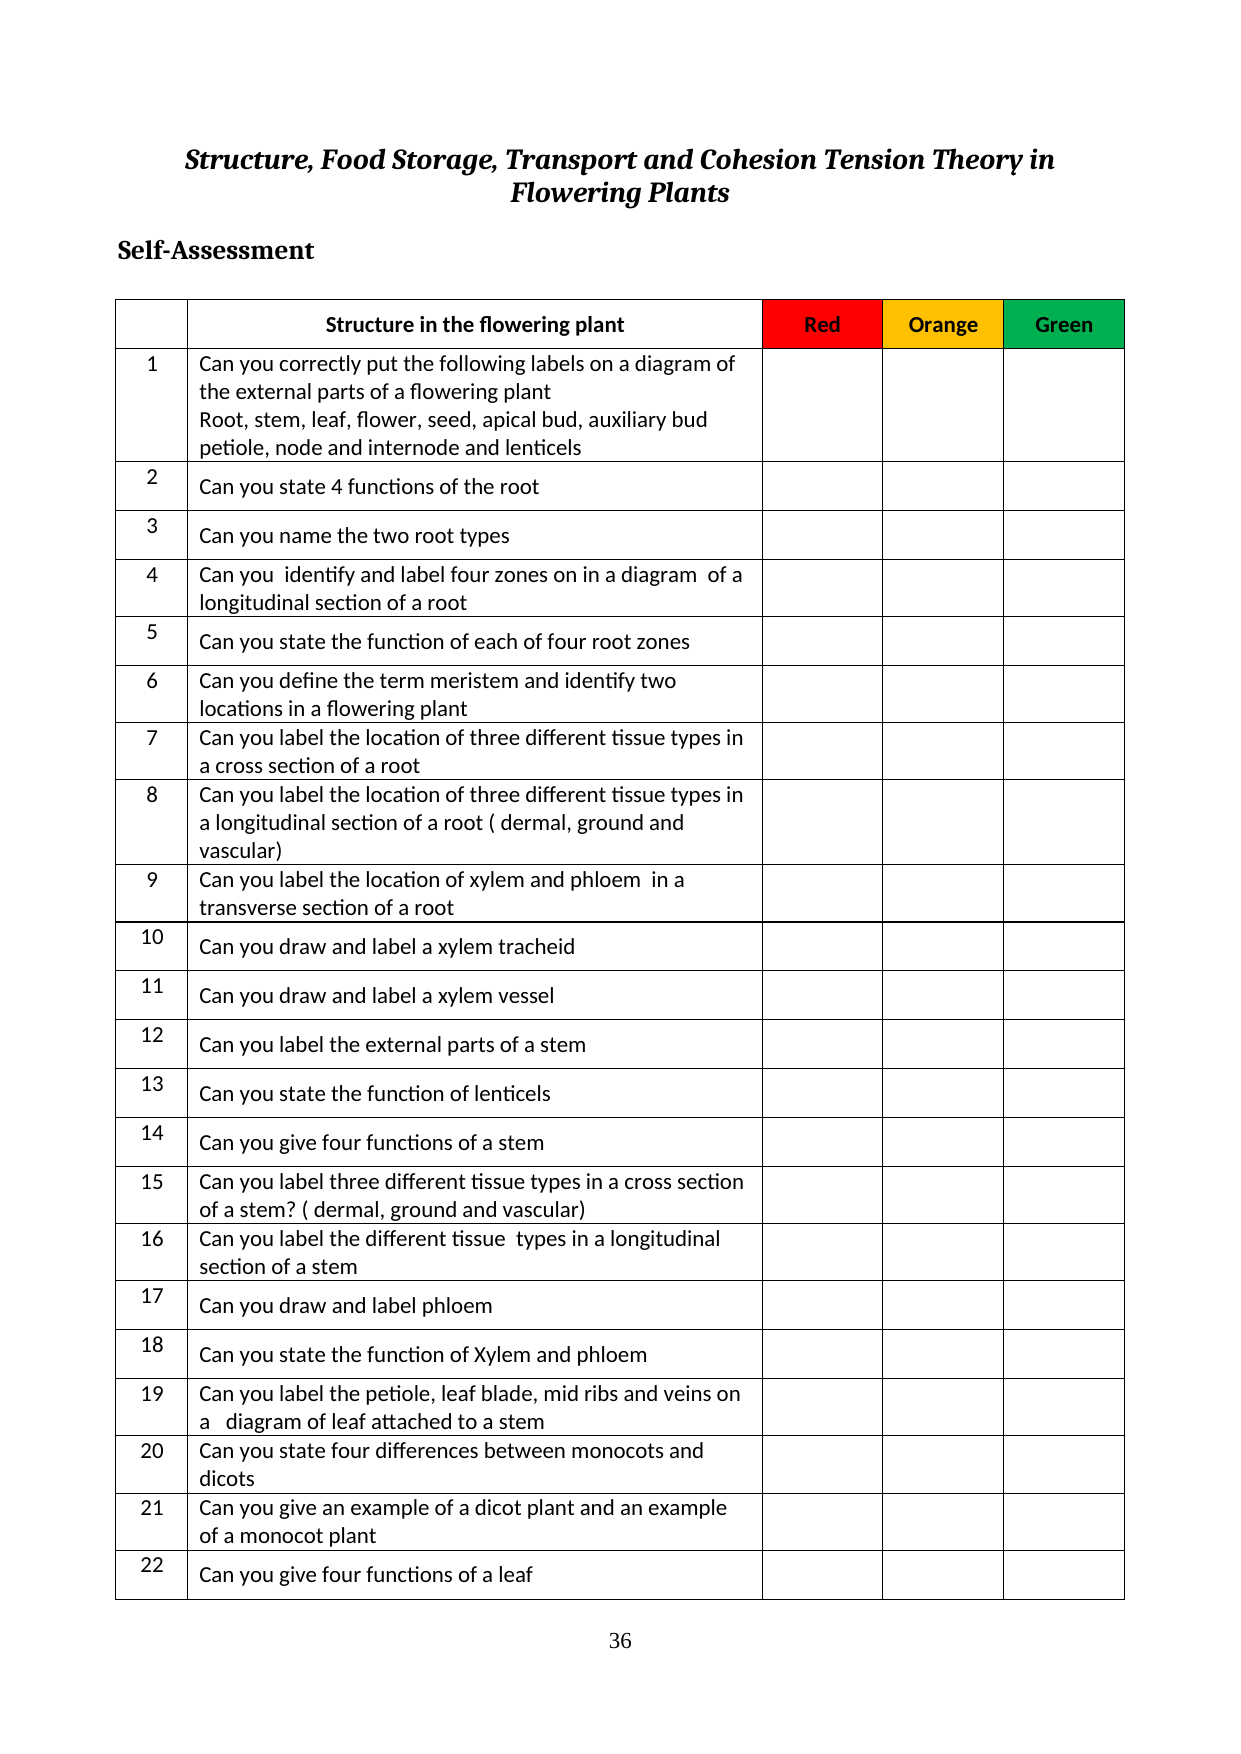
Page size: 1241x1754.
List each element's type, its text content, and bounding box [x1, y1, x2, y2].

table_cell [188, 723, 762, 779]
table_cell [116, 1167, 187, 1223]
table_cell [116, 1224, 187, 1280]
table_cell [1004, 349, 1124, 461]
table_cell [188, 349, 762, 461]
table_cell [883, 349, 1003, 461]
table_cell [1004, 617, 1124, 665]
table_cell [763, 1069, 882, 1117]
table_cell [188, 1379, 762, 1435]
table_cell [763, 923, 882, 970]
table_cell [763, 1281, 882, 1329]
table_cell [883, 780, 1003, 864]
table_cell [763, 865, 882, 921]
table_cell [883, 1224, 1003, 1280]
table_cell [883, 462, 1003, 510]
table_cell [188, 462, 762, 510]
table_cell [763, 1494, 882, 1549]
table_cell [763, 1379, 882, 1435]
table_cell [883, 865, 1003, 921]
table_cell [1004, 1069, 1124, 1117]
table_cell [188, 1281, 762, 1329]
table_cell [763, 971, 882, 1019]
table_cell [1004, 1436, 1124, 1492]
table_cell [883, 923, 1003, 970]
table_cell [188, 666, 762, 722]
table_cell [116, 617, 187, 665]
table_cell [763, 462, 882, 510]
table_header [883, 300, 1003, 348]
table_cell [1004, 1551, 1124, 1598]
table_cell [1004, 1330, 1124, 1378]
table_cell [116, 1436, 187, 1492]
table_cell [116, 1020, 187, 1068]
subtitle Structure, Food Storage, Transport and Cohesion Tension Theory in Flowering Plants [118, 143, 1122, 210]
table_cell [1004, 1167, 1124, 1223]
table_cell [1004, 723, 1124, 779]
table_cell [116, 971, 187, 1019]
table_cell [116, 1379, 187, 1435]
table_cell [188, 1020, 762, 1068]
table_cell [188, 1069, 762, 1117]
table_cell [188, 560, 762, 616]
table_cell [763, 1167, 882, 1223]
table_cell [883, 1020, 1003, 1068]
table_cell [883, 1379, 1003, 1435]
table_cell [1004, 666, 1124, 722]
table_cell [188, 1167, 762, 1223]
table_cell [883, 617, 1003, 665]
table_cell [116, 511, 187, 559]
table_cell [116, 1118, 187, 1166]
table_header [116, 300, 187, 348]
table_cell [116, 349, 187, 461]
subtitle Self-Assessment [118, 235, 1122, 266]
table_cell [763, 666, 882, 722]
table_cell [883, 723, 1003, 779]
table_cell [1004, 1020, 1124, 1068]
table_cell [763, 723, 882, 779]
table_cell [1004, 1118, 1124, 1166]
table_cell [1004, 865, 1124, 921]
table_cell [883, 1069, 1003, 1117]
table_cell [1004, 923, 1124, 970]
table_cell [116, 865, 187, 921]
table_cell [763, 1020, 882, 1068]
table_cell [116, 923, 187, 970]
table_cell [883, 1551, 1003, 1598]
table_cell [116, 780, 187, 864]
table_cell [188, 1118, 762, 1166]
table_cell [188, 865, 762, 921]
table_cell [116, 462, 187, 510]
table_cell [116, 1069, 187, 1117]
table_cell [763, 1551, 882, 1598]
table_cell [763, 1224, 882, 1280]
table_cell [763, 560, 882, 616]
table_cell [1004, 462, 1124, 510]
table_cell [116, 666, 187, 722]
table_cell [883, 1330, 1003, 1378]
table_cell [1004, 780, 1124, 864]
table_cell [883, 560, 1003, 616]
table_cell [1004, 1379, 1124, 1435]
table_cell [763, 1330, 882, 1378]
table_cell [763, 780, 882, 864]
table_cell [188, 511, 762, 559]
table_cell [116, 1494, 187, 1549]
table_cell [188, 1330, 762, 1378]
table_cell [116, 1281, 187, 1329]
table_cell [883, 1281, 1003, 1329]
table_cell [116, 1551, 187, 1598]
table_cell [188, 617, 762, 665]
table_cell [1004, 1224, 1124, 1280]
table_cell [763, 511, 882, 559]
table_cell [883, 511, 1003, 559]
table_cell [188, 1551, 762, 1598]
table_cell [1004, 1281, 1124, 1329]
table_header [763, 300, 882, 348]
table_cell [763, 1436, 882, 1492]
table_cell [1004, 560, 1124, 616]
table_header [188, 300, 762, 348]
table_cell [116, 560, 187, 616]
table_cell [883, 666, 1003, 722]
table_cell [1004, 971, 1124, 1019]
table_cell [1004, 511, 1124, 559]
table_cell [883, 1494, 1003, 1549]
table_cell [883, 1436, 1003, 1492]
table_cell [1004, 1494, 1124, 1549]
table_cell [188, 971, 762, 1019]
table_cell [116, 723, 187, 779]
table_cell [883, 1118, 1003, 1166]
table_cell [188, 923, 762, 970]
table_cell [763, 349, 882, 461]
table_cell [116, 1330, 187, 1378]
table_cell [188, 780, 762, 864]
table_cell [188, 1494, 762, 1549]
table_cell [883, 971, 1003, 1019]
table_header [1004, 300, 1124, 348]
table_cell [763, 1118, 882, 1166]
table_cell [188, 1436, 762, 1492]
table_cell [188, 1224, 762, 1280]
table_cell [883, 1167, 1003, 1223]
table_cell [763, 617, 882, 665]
